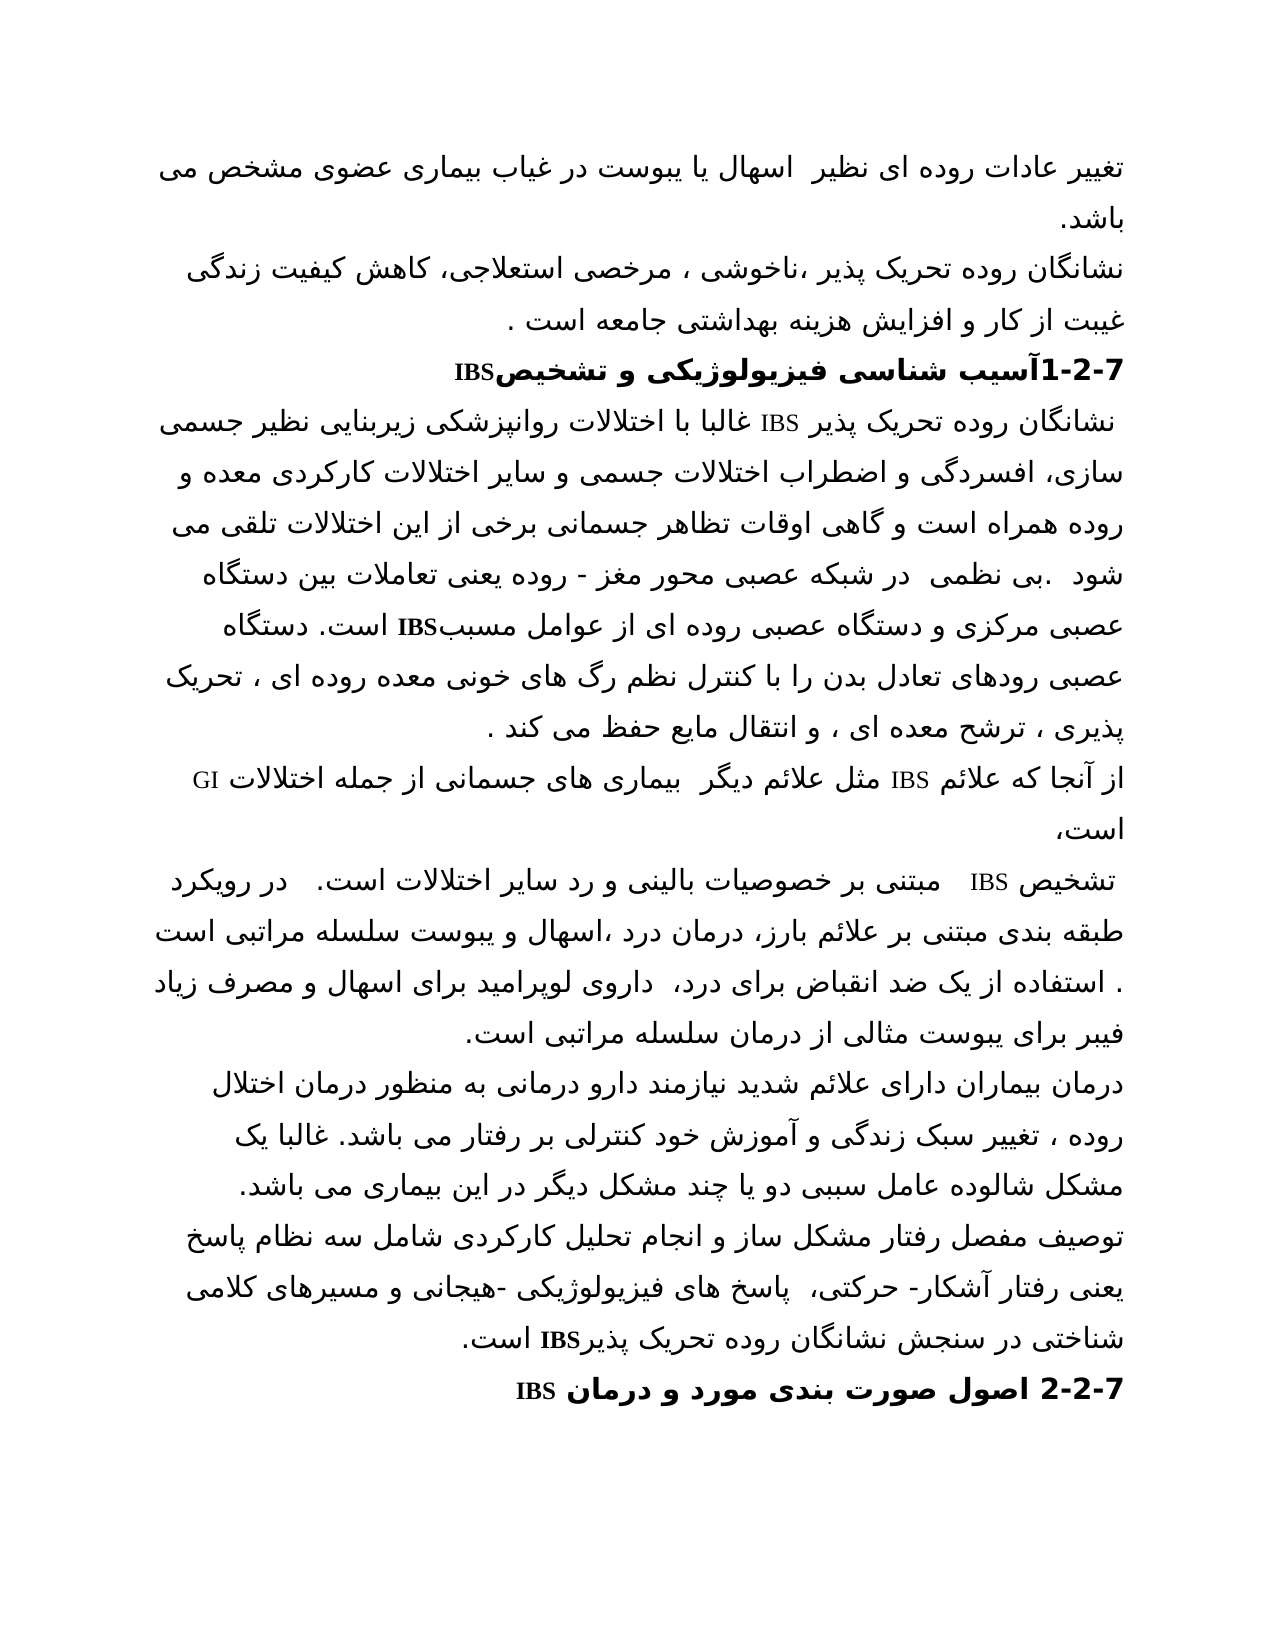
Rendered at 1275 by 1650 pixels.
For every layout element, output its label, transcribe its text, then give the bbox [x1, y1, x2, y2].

text نشانگان روده تحریک پذیر IBS غالبا با اختلالات روانپزشکی زیربنایی نظیر جسمی سازی، افسردگی و اضطراب اختلالات جسمی و سایر اختلالات کارکردی معده و روده همراه است و گاهی اوقات تظاهر جسمانی برخی از این اختلالات تلقی می شود .بی نظمی در شبکه عصبی محور مغز - روده یعنی تعاملات بین دستگاه عصبی مرکزی و دستگاه عصبی روده ای از عوامل مسببIBS است. دستگاه عصبی رودهای تعادل بدن را با کنترل نظم رگ های خونی معده روده ای ، تحریک پذیری ، ترشح معده ای ، و انتقال مایع حفظ می کند . [150, 405, 1125, 744]
text درمان بیماران دارای علائم شدید نیازمند دارو درمانی به منظور درمان اختلال روده ، تغییر سبک زندگی و آموزش خود کنترلی بر رفتار می باشد. غالبا یک مشکل شالوده عامل سببی دو یا چند مشکل دیگر در این بیماری می باشد. توصیف مفصل رفتار مشکل ساز و انجام تحلیل کارکردی شامل سه نظام پاسخ یعنی رفتار آشکار- حرکتی، پاسخ های فیزیولوژیکی -هیجانی و مسیرهای کلامی شناختی در سنجش نشانگان روده تحریک پذیرIBS است. [150, 1067, 1125, 1356]
text نشانگان روده تحریک پذیر ،ناخوشی ، مرخصی استعلاجی، کاهش کیفیت زندگی غیبت از کار و افزایش هزینه بهداشتی جامعه است . [150, 252, 1125, 337]
text 2-2-7 اصول صورت بندی مورد و درمان IBS [150, 1372, 1125, 1406]
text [150, 150, 1125, 235]
text تشخیص IBS مبتنی بر خصوصیات بالینی و رد سایر اختلالات است. در رویکرد طبقه بندی مبتنی بر علائم بارز، درمان درد ،اسهال و یبوست سلسله مراتبی است . استفاده از یک ضد انقباض برای درد، داروی لوپرامید برای اسهال و مصرف زیاد فیبر برای یبوست مثالی از درمان سلسله مراتبی است. [150, 863, 1125, 1050]
text 1-2-7آسیب شناسی فیزیولوژیکی و تشخیصIBS [150, 354, 1125, 388]
text از آنجا که علائم IBS مثل علائم دیگر بیماری های جسمانی از جمله اختلالات GI است، [150, 761, 1125, 846]
